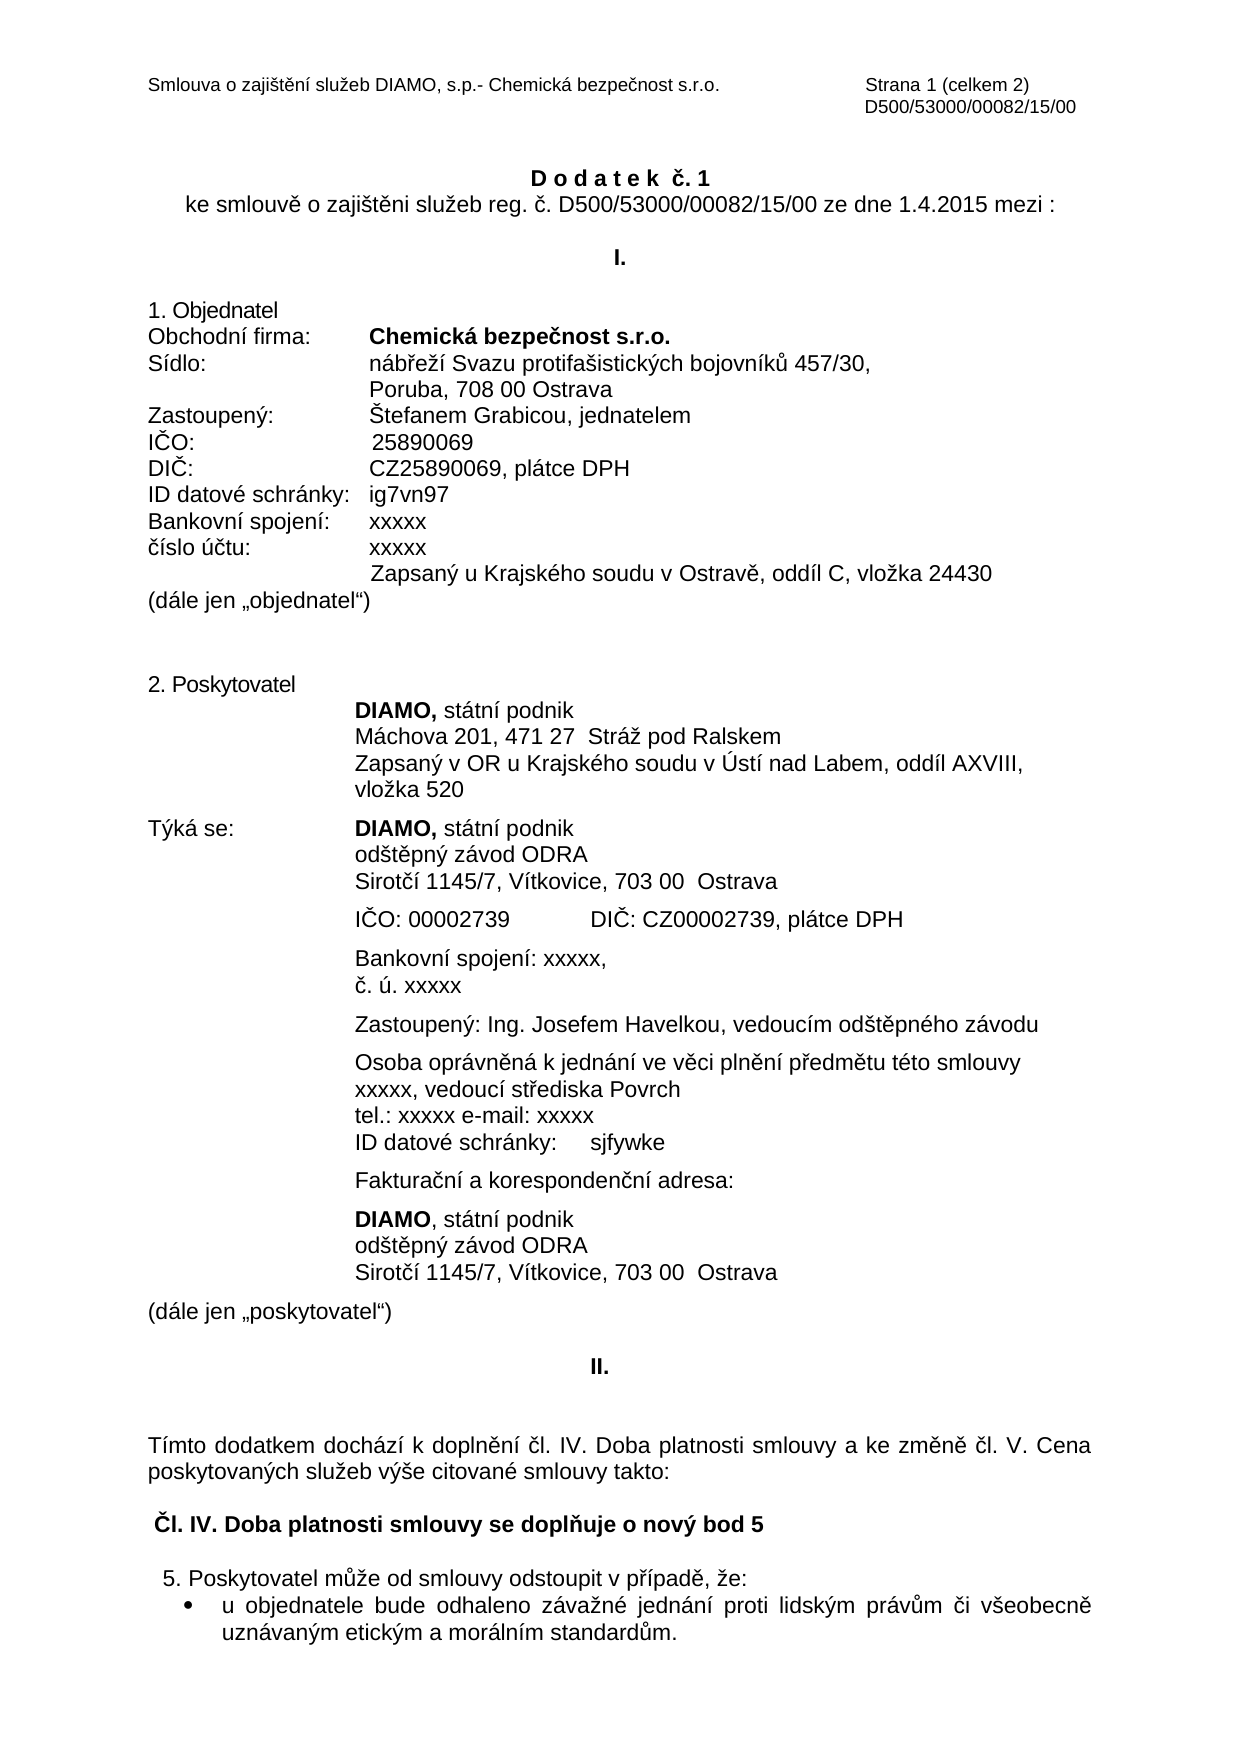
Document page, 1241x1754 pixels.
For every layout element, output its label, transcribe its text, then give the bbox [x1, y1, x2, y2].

text DIČ: CZ25890069, plátce DPH [148, 455, 1092, 481]
text ke smlouvě o zajištěni služeb reg. č. D500/53000/00082/15/00 ze dne 1.4.2015 mezi : [148, 191, 1092, 218]
subtitle Poruba, 708 00 Ostrava [295, 376, 1092, 402]
text 2. Poskytovatel [148, 671, 1092, 697]
subtitle Týká se: DIAMO, státní podnik [148, 815, 1092, 841]
subtitle Zastoupený: Štefanem Grabicou, jednatelem [148, 402, 1092, 429]
subtitle odštěpný závod ODRA [148, 1232, 1092, 1259]
text DIAMO, státní podnik [148, 697, 1092, 723]
subtitle Sirotčí 1145/7, Vítkovice, 703 00 Ostrava [148, 868, 1092, 894]
subtitle IČO: 25890069 [148, 429, 1092, 455]
text Tímto dodatkem dochází k doplnění čl. IV. Doba platnosti smlouvy a ke změně čl. V. Cena poskytovaných služeb výše citované smlouvy takto: [148, 1432, 1092, 1484]
subtitle Zastoupený: Ing. Josefem Havelkou, vedoucím odštěpného závodu [148, 1011, 1092, 1037]
text Fakturační a korespondenční adresa: [148, 1167, 1092, 1194]
text ID datové schránky: ig7vn97 [148, 481, 1092, 508]
text (dále jen „poskytovatel“) [148, 1298, 1092, 1324]
subtitle Máchova 201, 471 27 Stráž pod Ralskem [148, 723, 1092, 750]
subtitle Zapsaný v OR u Krajského soudu v Ústí nad Labem, oddíl AXVIII, vložka 520 [148, 750, 1092, 802]
subtitle odštěpný závod ODRA [148, 841, 1092, 868]
text I. [148, 244, 1092, 271]
text 5. Poskytovatel může od smlouvy odstoupit v případě, že: [162, 1565, 1092, 1592]
list u objednatele bude odhaleno závažné jednání proti lidským právům či všeobecně uznávaným etickým a morálním standardům. [184, 1592, 1092, 1645]
subtitle Bankovní spojení: xxxxx, [148, 945, 1092, 972]
text II. [516, 1353, 1092, 1379]
text číslo účtu: xxxxx [148, 534, 1092, 560]
subtitle Sirotčí 1145/7, Vítkovice, 703 00 Ostrava [148, 1259, 1092, 1285]
subtitle IČO: 00002739 DIČ: CZ00002739, plátce DPH [148, 906, 1092, 933]
text Čl. IV. Doba platnosti smlouvy se doplňuje o nový bod 5 [148, 1511, 1092, 1538]
text Zapsaný u Krajského soudu v Ostravě, oddíl C, vložka 24430 [148, 560, 1092, 587]
text Obchodní firma: Chemická bezpečnost s.r.o. [148, 323, 1092, 349]
text (dále jen „objednatel“) [148, 587, 1092, 613]
text ID datové schránky: sjfywke [148, 1128, 1092, 1155]
text č. ú. xxxxx [148, 972, 1092, 998]
text tel.: xxxxx e-mail: xxxxx [148, 1102, 1092, 1128]
text xxxxx, vedoucí střediska Povrch [148, 1076, 1092, 1102]
text 1. Objednatel [148, 297, 1092, 323]
text Osoba oprávněná k jednání ve věci plnění předmětu této smlouvy [148, 1049, 1092, 1076]
subtitle DIAMO, státní podnik [148, 1206, 1092, 1232]
subtitle Sídlo: nábřeží Svazu protifašistických bojovníků 457/30, [148, 349, 1092, 376]
subtitle Bankovní spojení: xxxxx [148, 508, 1092, 534]
subtitle D o d a t e k č. 1 [148, 165, 1092, 191]
